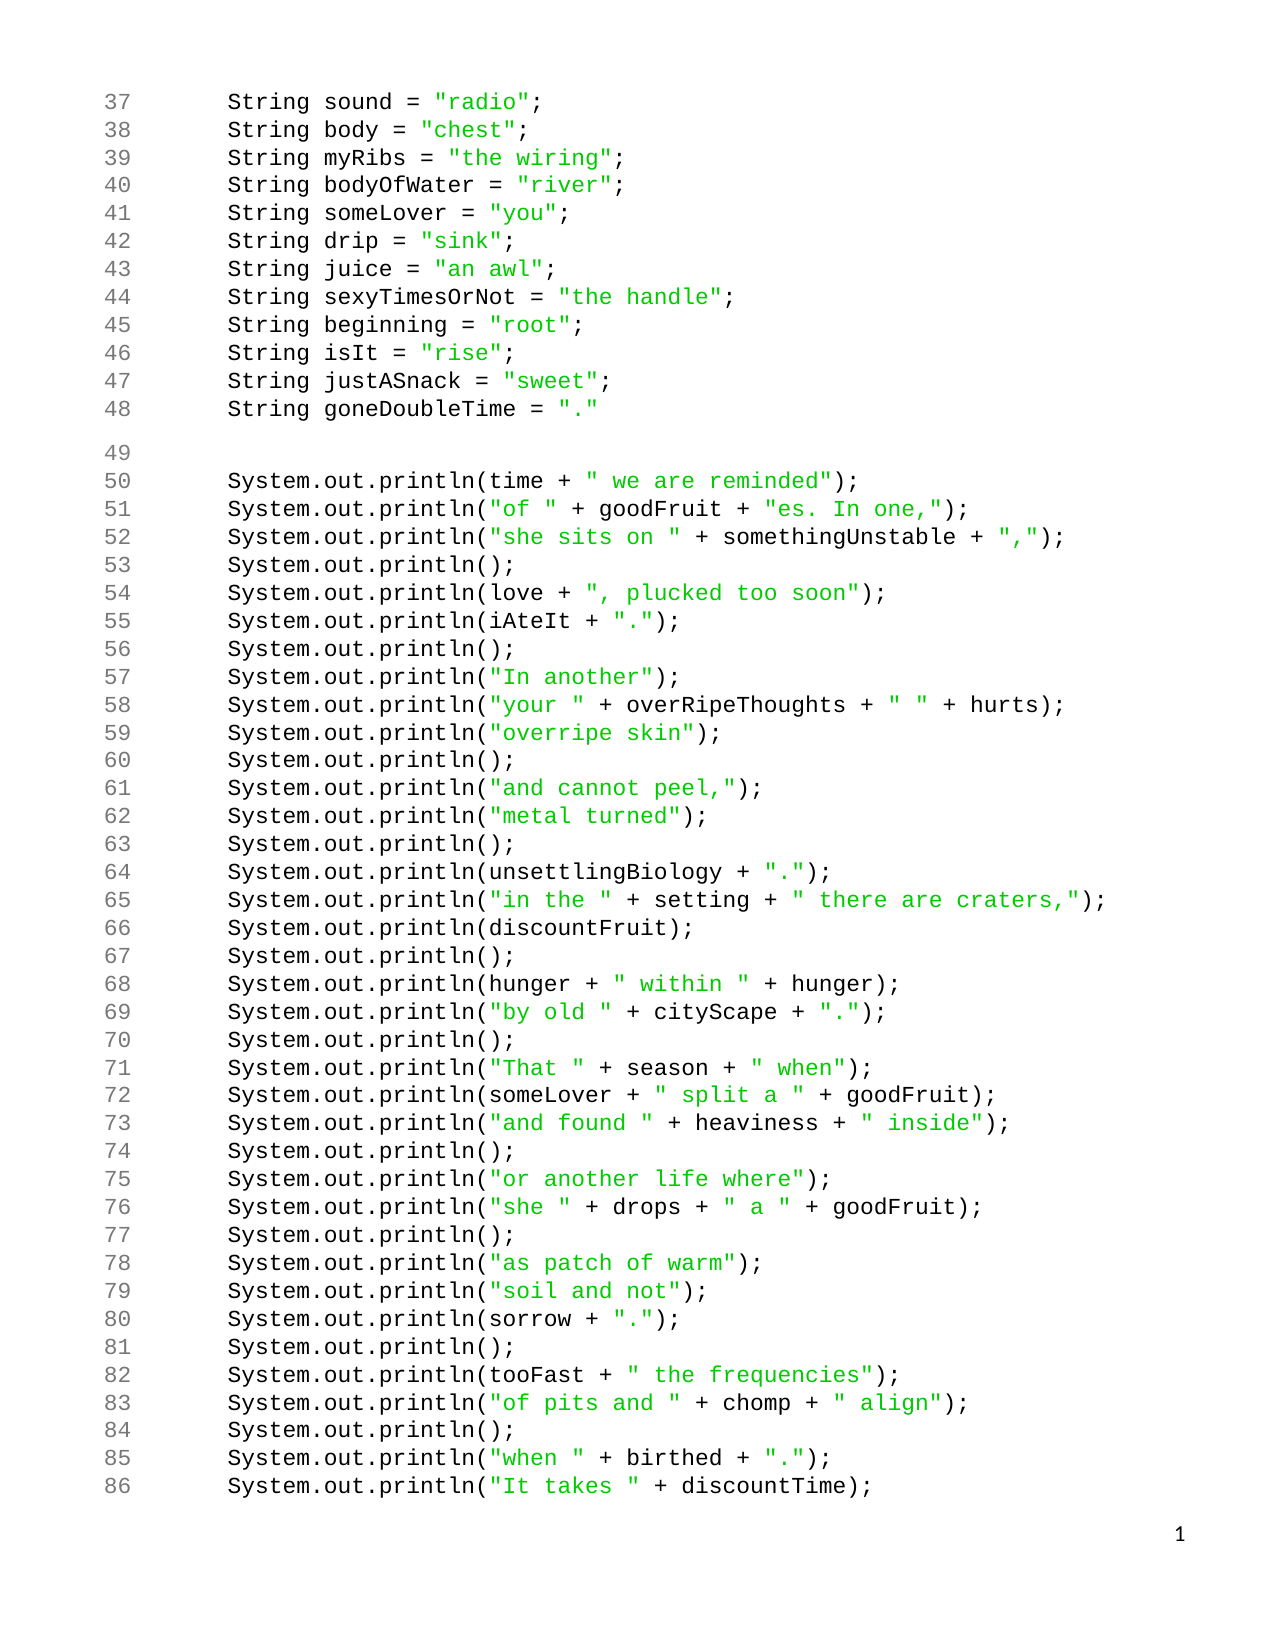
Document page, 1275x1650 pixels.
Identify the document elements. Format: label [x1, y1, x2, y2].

text [90, 442, 1185, 1501]
text [90, 90, 1185, 423]
